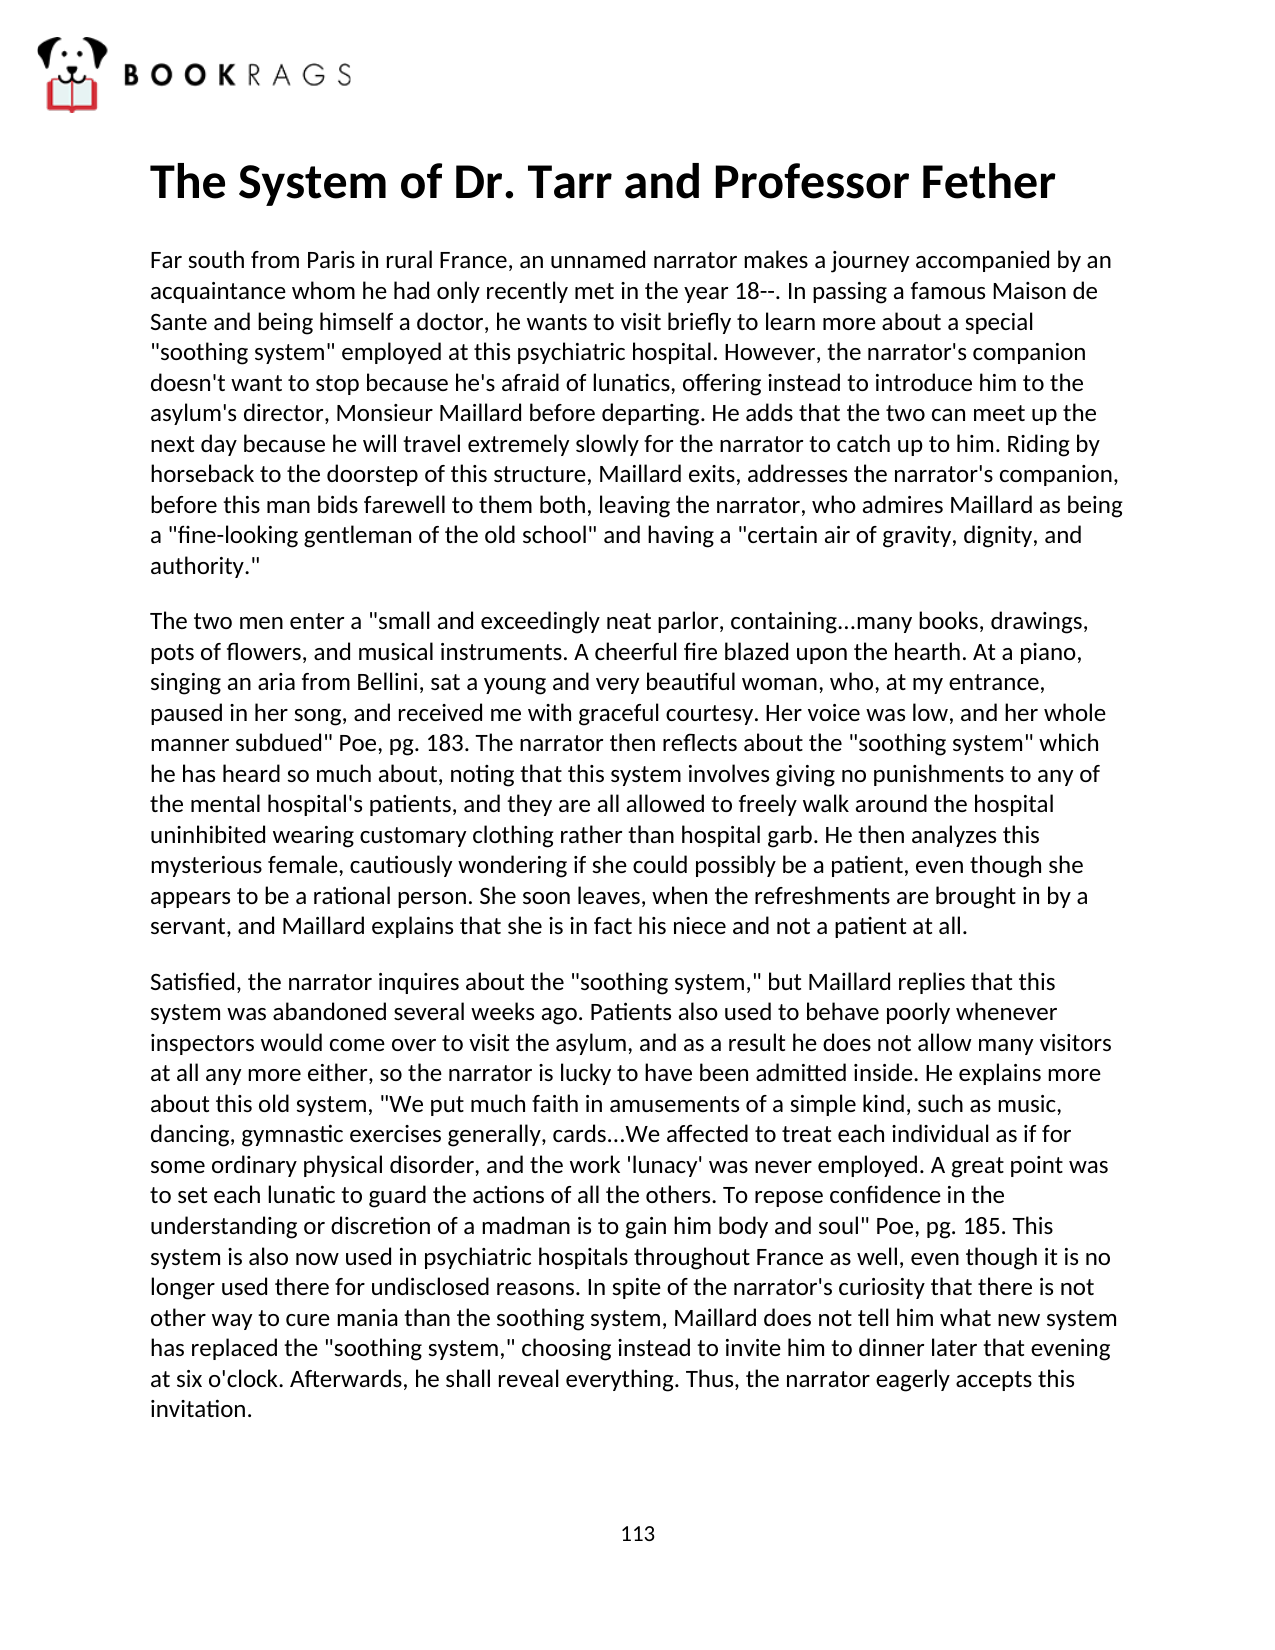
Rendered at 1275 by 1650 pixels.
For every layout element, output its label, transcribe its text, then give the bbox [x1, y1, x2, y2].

text Satisfied, the narrator inquires about the "soothing system," but Maillard replies that this system was abandoned several weeks ago. Patients also used to behave poorly whenever inspectors would come over to visit the asylum, and as a result he does not allow many visitors at all any more either, so the narrator is lucky to have been admitted inside. He explains more about this old system, "We put much faith in amusements of a simple kind, such as music, dancing, gymnastic exercises generally, cards...We affected to treat each individual as if for some ordinary physical disorder, and the work 'lunacy' was never employed. A great point was to set each lunatic to guard the actions of all the others. To repose confidence in the understanding or discretion of a madman is to gain him body and soul" Poe, pg. 185. This system is also now used in psychiatric hospitals throughout France as well, even though it is no longer used there for undisclosed reasons. In spite of the narrator's curiosity that there is not other way to cure mania than the soothing system, Maillard does not tell him what new system has replaced the "soothing system," choosing instead to invite him to dinner later that evening at six o'clock. Afterwards, he shall reveal everything. Thus, the narrator eagerly accepts this invitation. [150, 966, 1125, 1424]
text Far south from Paris in rural France, an unnamed narrator makes a journey accompanied by an acquaintance whom he had only recently met in the year 18--. In passing a famous Maison de Sante and being himself a doctor, he wants to visit briefly to learn more about a special "soothing system" employed at this psychiatric hospital. However, the narrator's companion doesn't want to stop because he's afraid of lunatics, offering instead to introduce him to the asylum's director, Monsieur Maillard before departing. He adds that the two can meet up the next day because he will travel extremely slowly for the narrator to catch up to him. Riding by horseback to the doorstep of this structure, Maillard exits, addresses the narrator's companion, before this man bids farewell to them both, leaving the narrator, who admires Maillard as being a "fine-looking gentleman of the old school" and having a "certain air of gravity, dignity, and authority." [150, 244, 1125, 580]
text The two men enter a "small and exceedingly neat parlor, containing...many books, drawings, pots of flowers, and musical instruments. A cheerful fire blazed upon the hearth. At a piano, singing an aria from Bellini, sat a young and very beautiful woman, who, at my entrance, paused in her song, and received me with graceful courtesy. Her voice was low, and her whole manner subdued" Poe, pg. 183. The narrator then reflects about the "soothing system" which he has heard so much about, noting that this system involves giving no punishments to any of the mental hospital's patients, and they are all allowed to freely walk around the hospital uninhibited wearing customary clothing rather than hospital garb. He then analyzes this mysterious female, cautiously wondering if she could possibly be a patient, even though she appears to be a rational person. She soon leaves, when the refreshments are brought in by a servant, and Maillard explains that she is in fact his niece and not a patient at all. [150, 605, 1125, 941]
picture [37, 37, 351, 113]
text The System of Dr. Tarr and Professor Fether [150, 150, 1125, 211]
